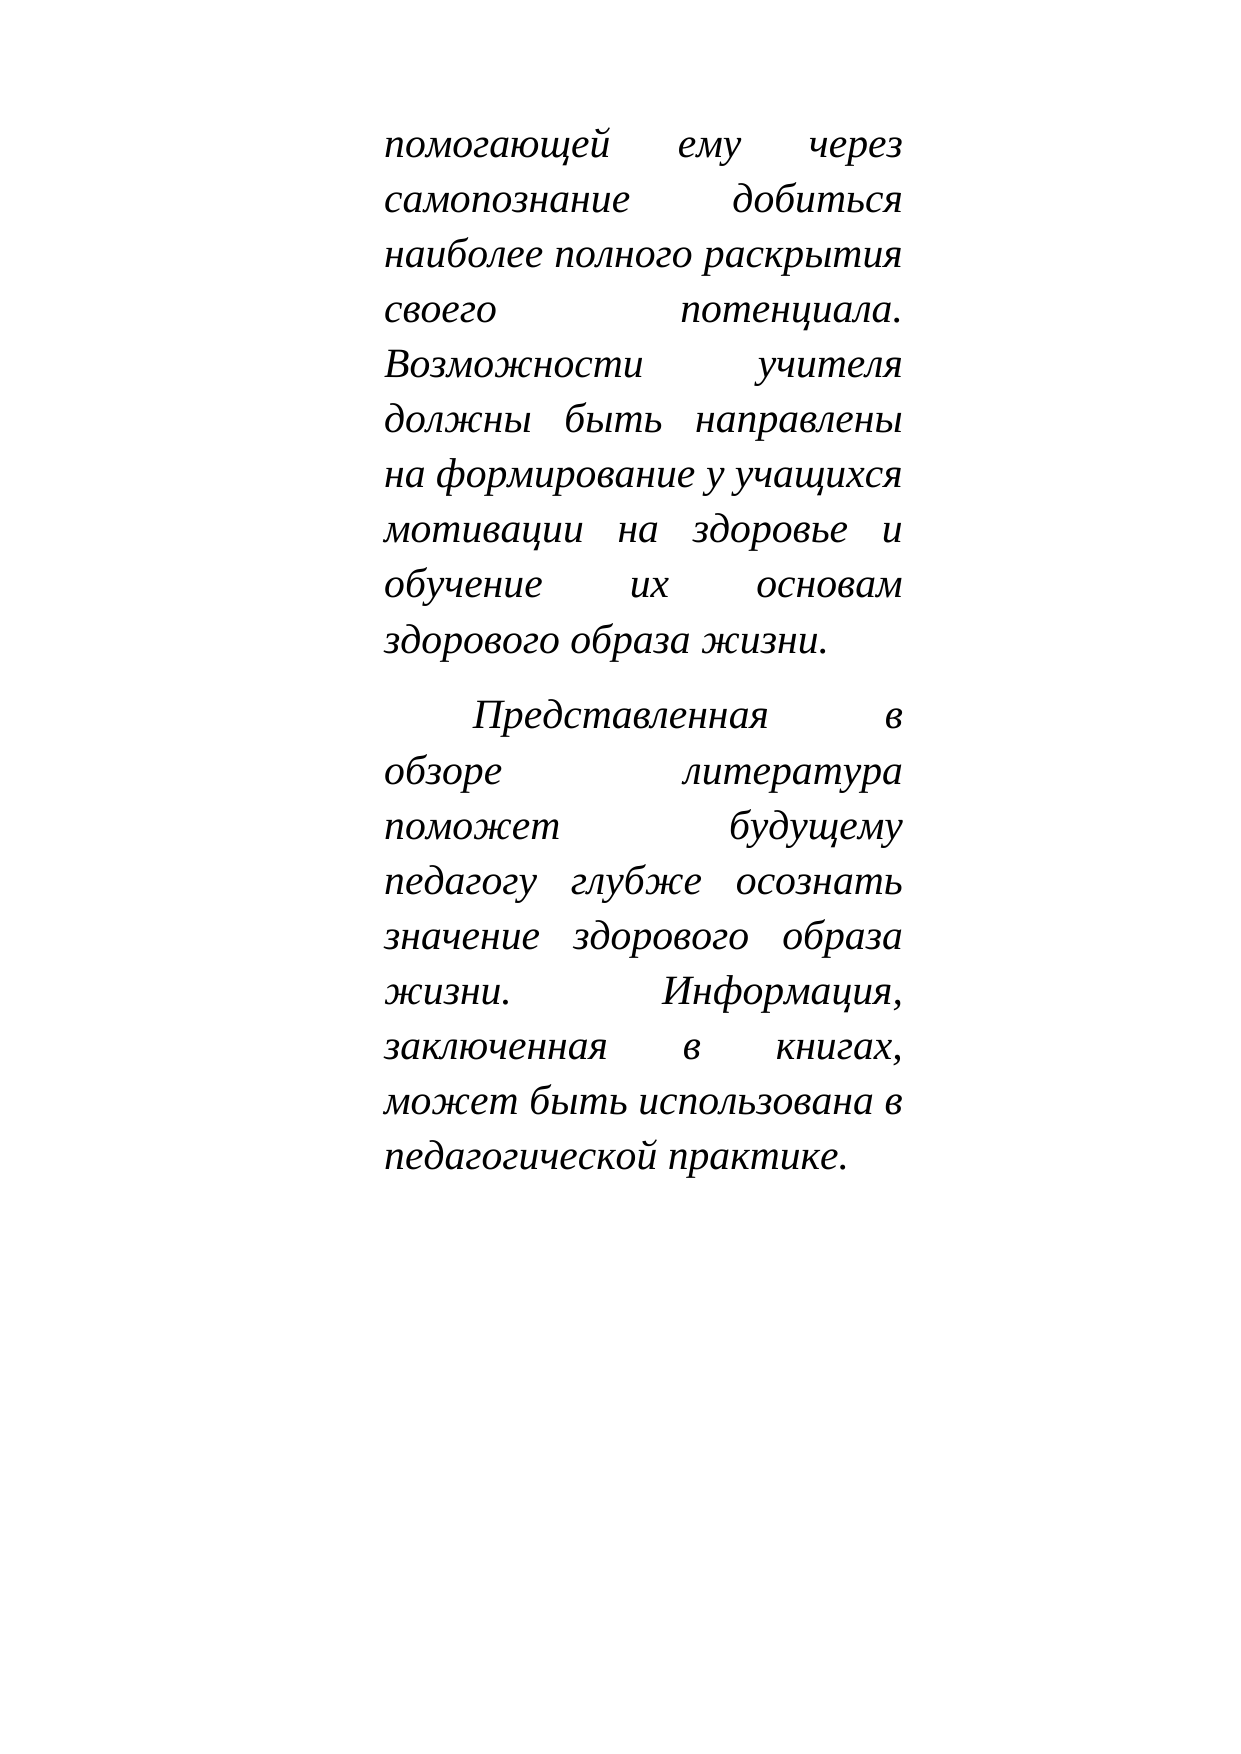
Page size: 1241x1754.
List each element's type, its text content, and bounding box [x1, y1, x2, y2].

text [384, 118, 903, 662]
text Представленная в обзоре литература поможет будущему педагогу глубже осознать значение здорового образа жизни. Информация, заключенная в книгах, может быть использована в педагогической практике. [384, 690, 903, 1179]
